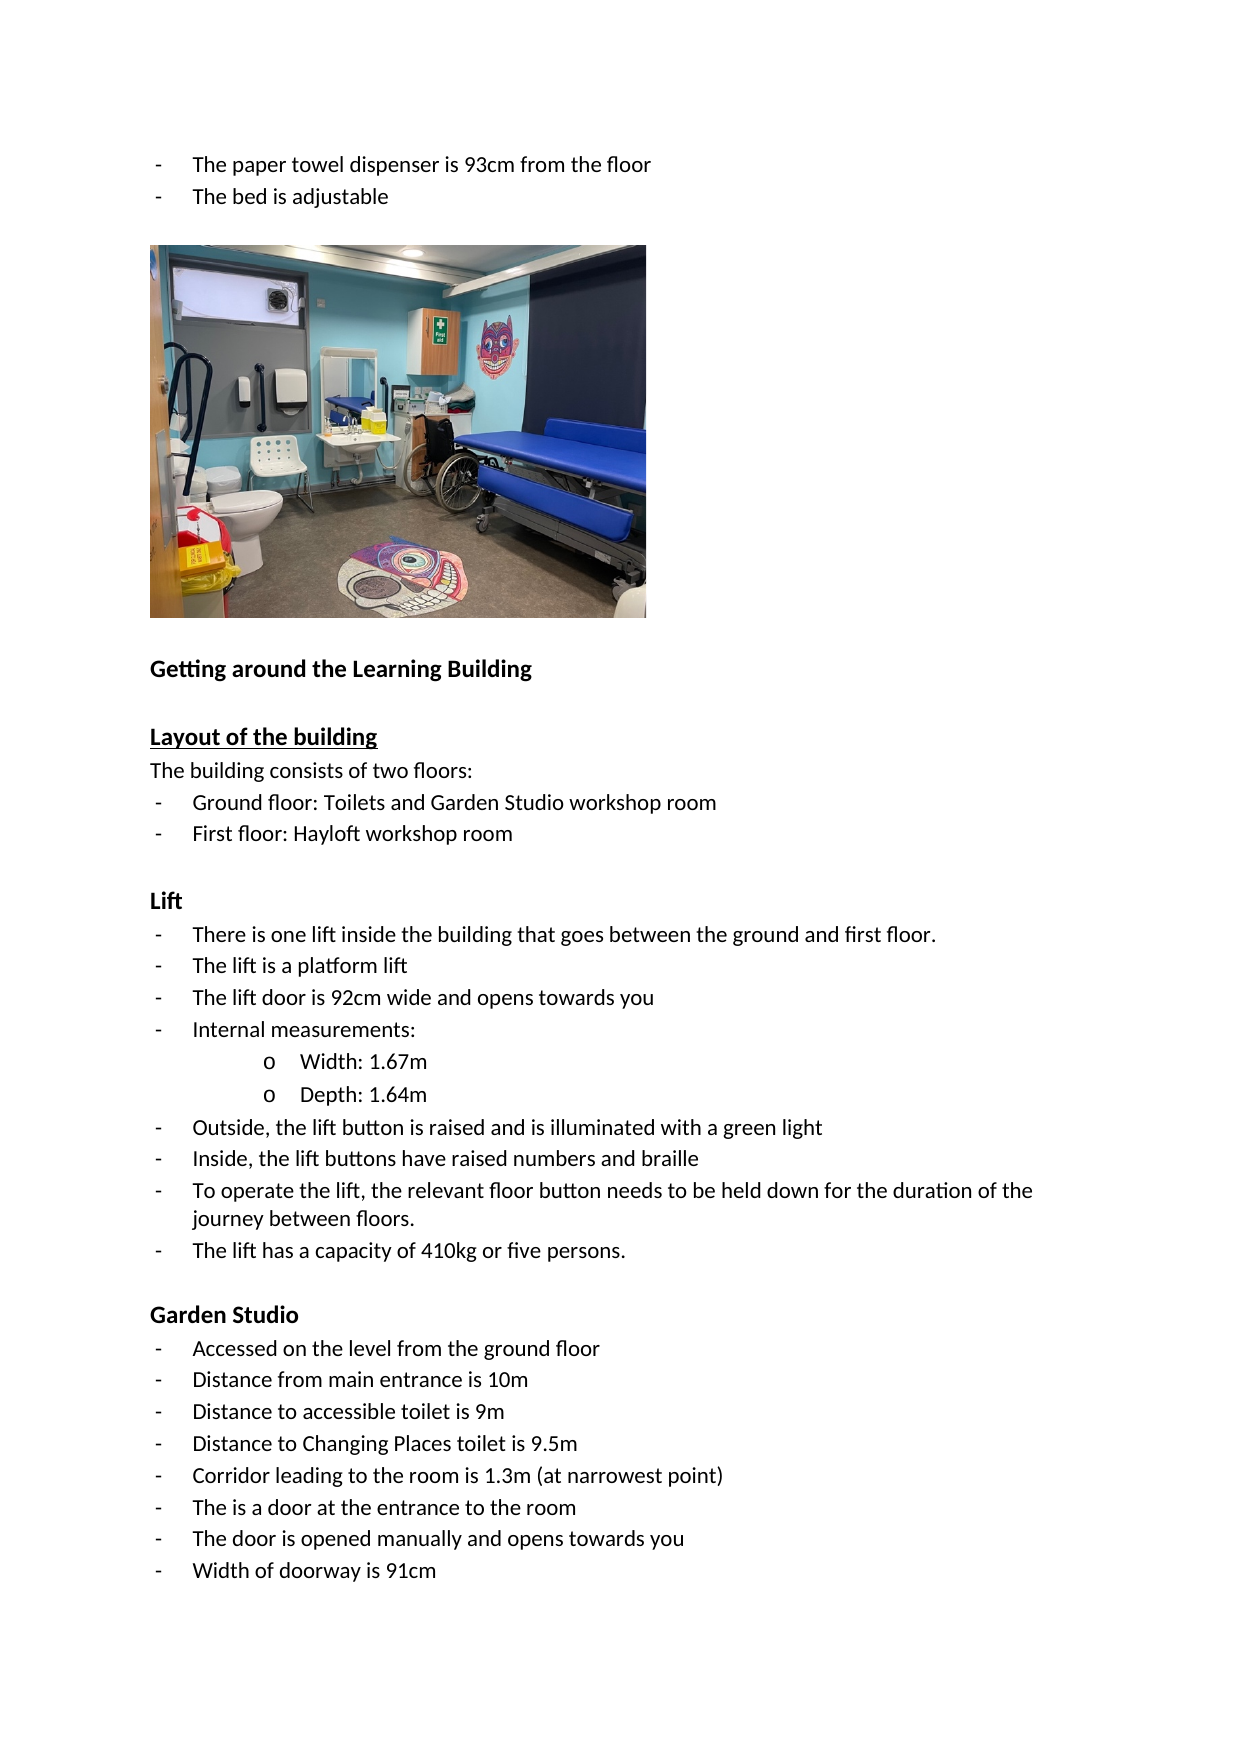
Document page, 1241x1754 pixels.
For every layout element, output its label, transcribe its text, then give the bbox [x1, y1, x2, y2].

list Inside, the lift buttons have raised numbers and braille [155, 1144, 1090, 1172]
list The bed is adjustable [155, 182, 1090, 210]
list The lift is a platform lift [155, 951, 1090, 979]
list Corridor leading to the room is 1.3m (at narrowest point) [155, 1461, 1090, 1489]
list The paper towel dispenser is 93cm from the floor [155, 150, 1090, 178]
text Layout of the building [150, 722, 1090, 752]
list Width: 1.67m [262, 1047, 1090, 1076]
list The lift has a capacity of 410kg or five persons. [155, 1236, 1090, 1264]
text Lift [150, 885, 1090, 916]
list Depth: 1.64m [262, 1080, 1090, 1109]
text Garden Studio [150, 1299, 1090, 1330]
list The lift door is 92cm wide and opens towards you [155, 983, 1090, 1011]
list The door is opened manually and opens towards you [155, 1524, 1090, 1552]
list To operate the lift, the relevant floor button needs to be held down for the duration of the journey between floors. [155, 1176, 1090, 1232]
list There is one lift inside the building that goes between the ground and first floor. [155, 920, 1090, 948]
text The building consists of two floors: [150, 756, 1090, 784]
list First floor: Hayloft workshop room [155, 819, 1090, 847]
list Accessed on the level from the ground floor [155, 1334, 1090, 1362]
list Outside, the lift button is raised and is illuminated with a green light [155, 1113, 1090, 1141]
list Distance to Changing Places toilet is 9.5m [155, 1429, 1090, 1457]
list Internal measurements: [155, 1015, 1090, 1043]
list Distance to accessible toilet is 9m [155, 1397, 1090, 1425]
text Getting around the Learning Building [150, 653, 1090, 683]
list Width of doorway is 91cm [155, 1556, 1090, 1584]
list The is a door at the entrance to the room [155, 1493, 1090, 1521]
list Distance from main entrance is 10m [155, 1366, 1090, 1393]
picture [150, 245, 647, 618]
list Ground floor: Toilets and Garden Studio workshop room [155, 788, 1090, 816]
